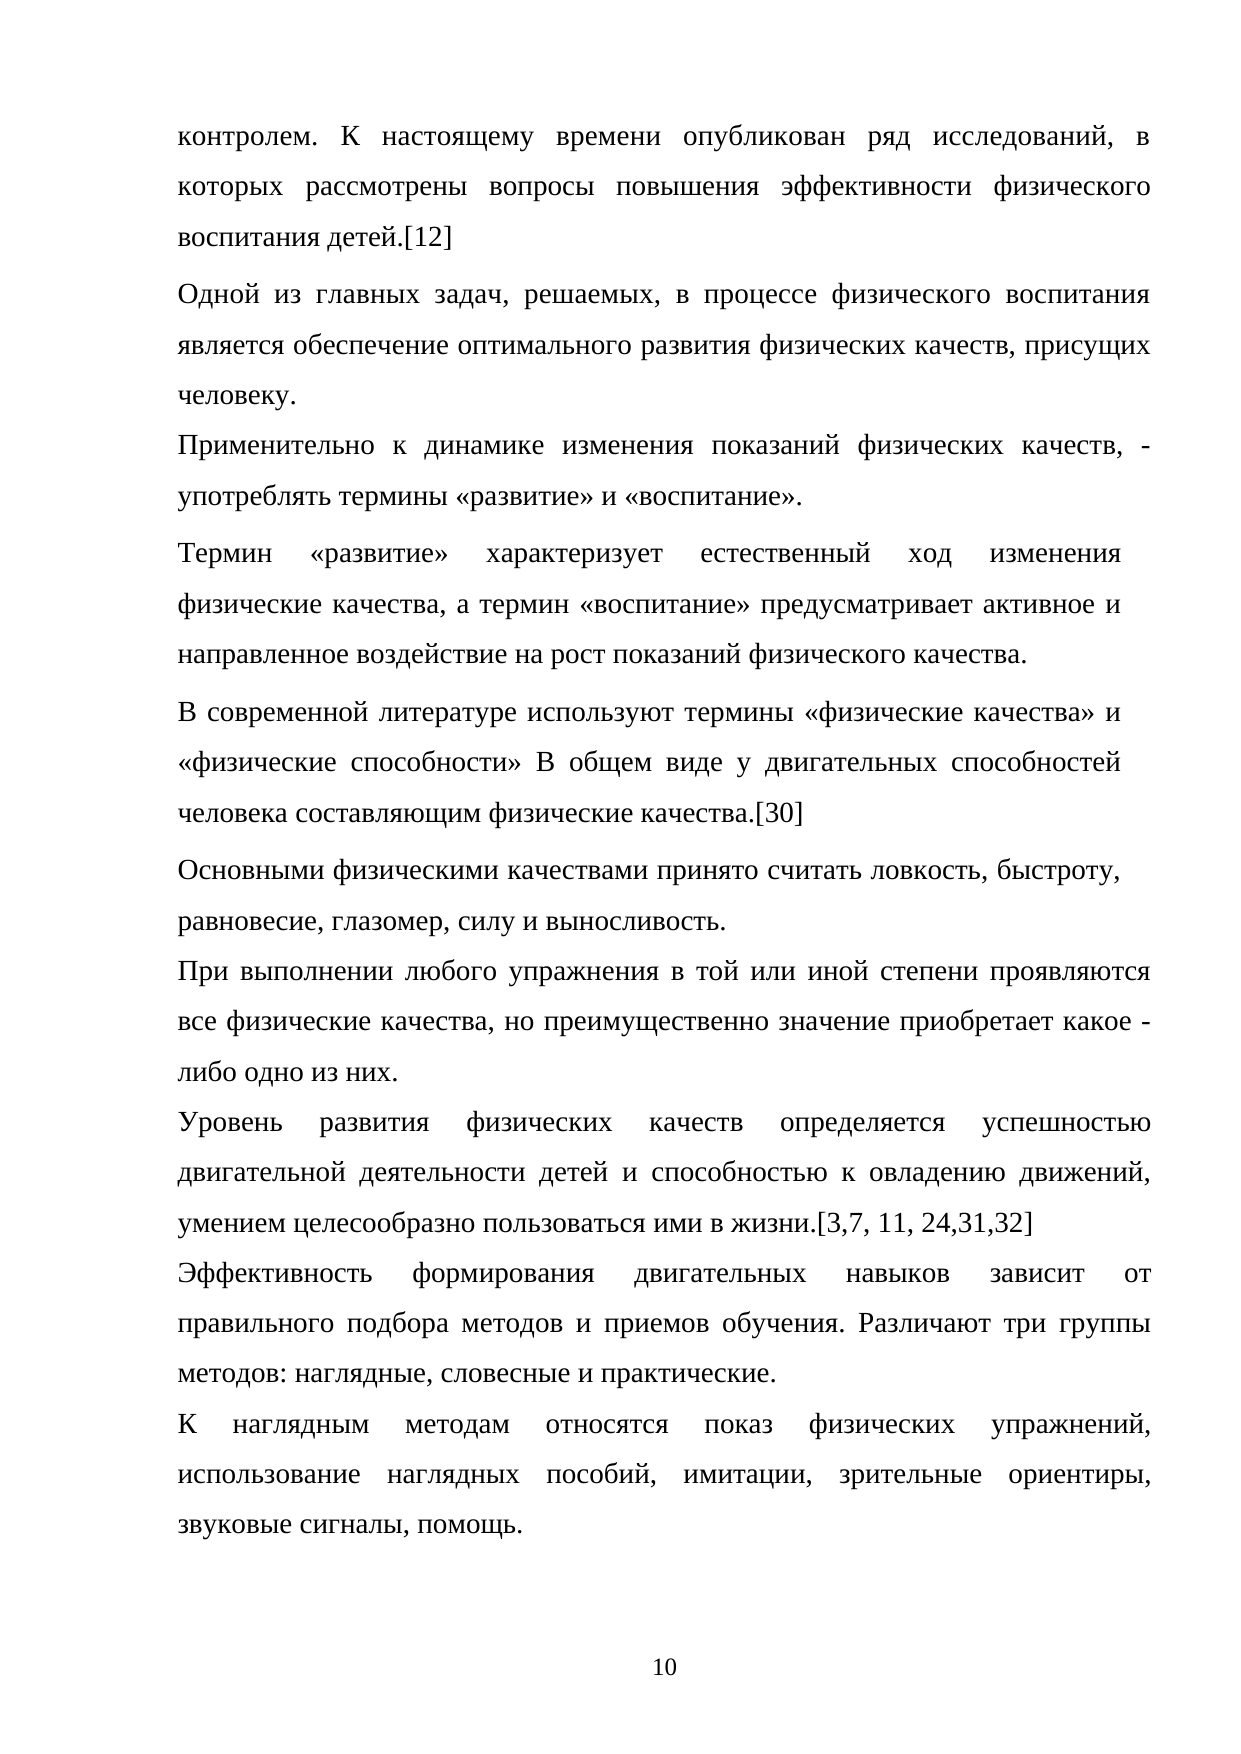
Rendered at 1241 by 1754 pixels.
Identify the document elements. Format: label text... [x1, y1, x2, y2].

text В современной литературе используют термины «физические качества» и «физические способности» В общем виде у двигательных способностей человека составляющим физические качества.[30] [177, 694, 1122, 828]
text При выполнении любого упражнения в той или иной степени проявляются все физические качества, но преимущественно значение приобретает какое - либо одно из них. [177, 953, 1152, 1087]
text Одной из главных задач, решаемых, в процессе физического воспитания является обеспечение оптимального развития физических качеств, присущих человеку. [177, 277, 1152, 411]
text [177, 118, 1152, 252]
text К наглядным методам относятся показ физических упражнений, использование наглядных пособий, имитации, зрительные ориентиры, звуковые сигналы, помощь. [177, 1406, 1152, 1540]
text Основными физическими качествами принято считать ловкость, быстроту, равновесие, глазомер, силу и выносливость. [177, 852, 1122, 936]
text Эффективность формирования двигательных навыков зависит от правильного подбора методов и приемов обучения. Различают три группы методов: наглядные, словесные и практические. [177, 1255, 1152, 1389]
text Применительно к динамике изменения показаний физических качеств, - употреблять термины «развитие» и «воспитание». [177, 427, 1152, 511]
text Термин «развитие» характеризует естественный ход изменения физические качества, а термин «воспитание» предусматривает активное и направленное воздействие на рост показаний физического качества. [177, 536, 1122, 670]
text Уровень развития физических качеств определяется успешностью двигательной деятельности детей и способностью к овладению движений, умением целесообразно пользоваться ими в жизни.[3,7, 11, 24,31,32] [177, 1104, 1152, 1238]
